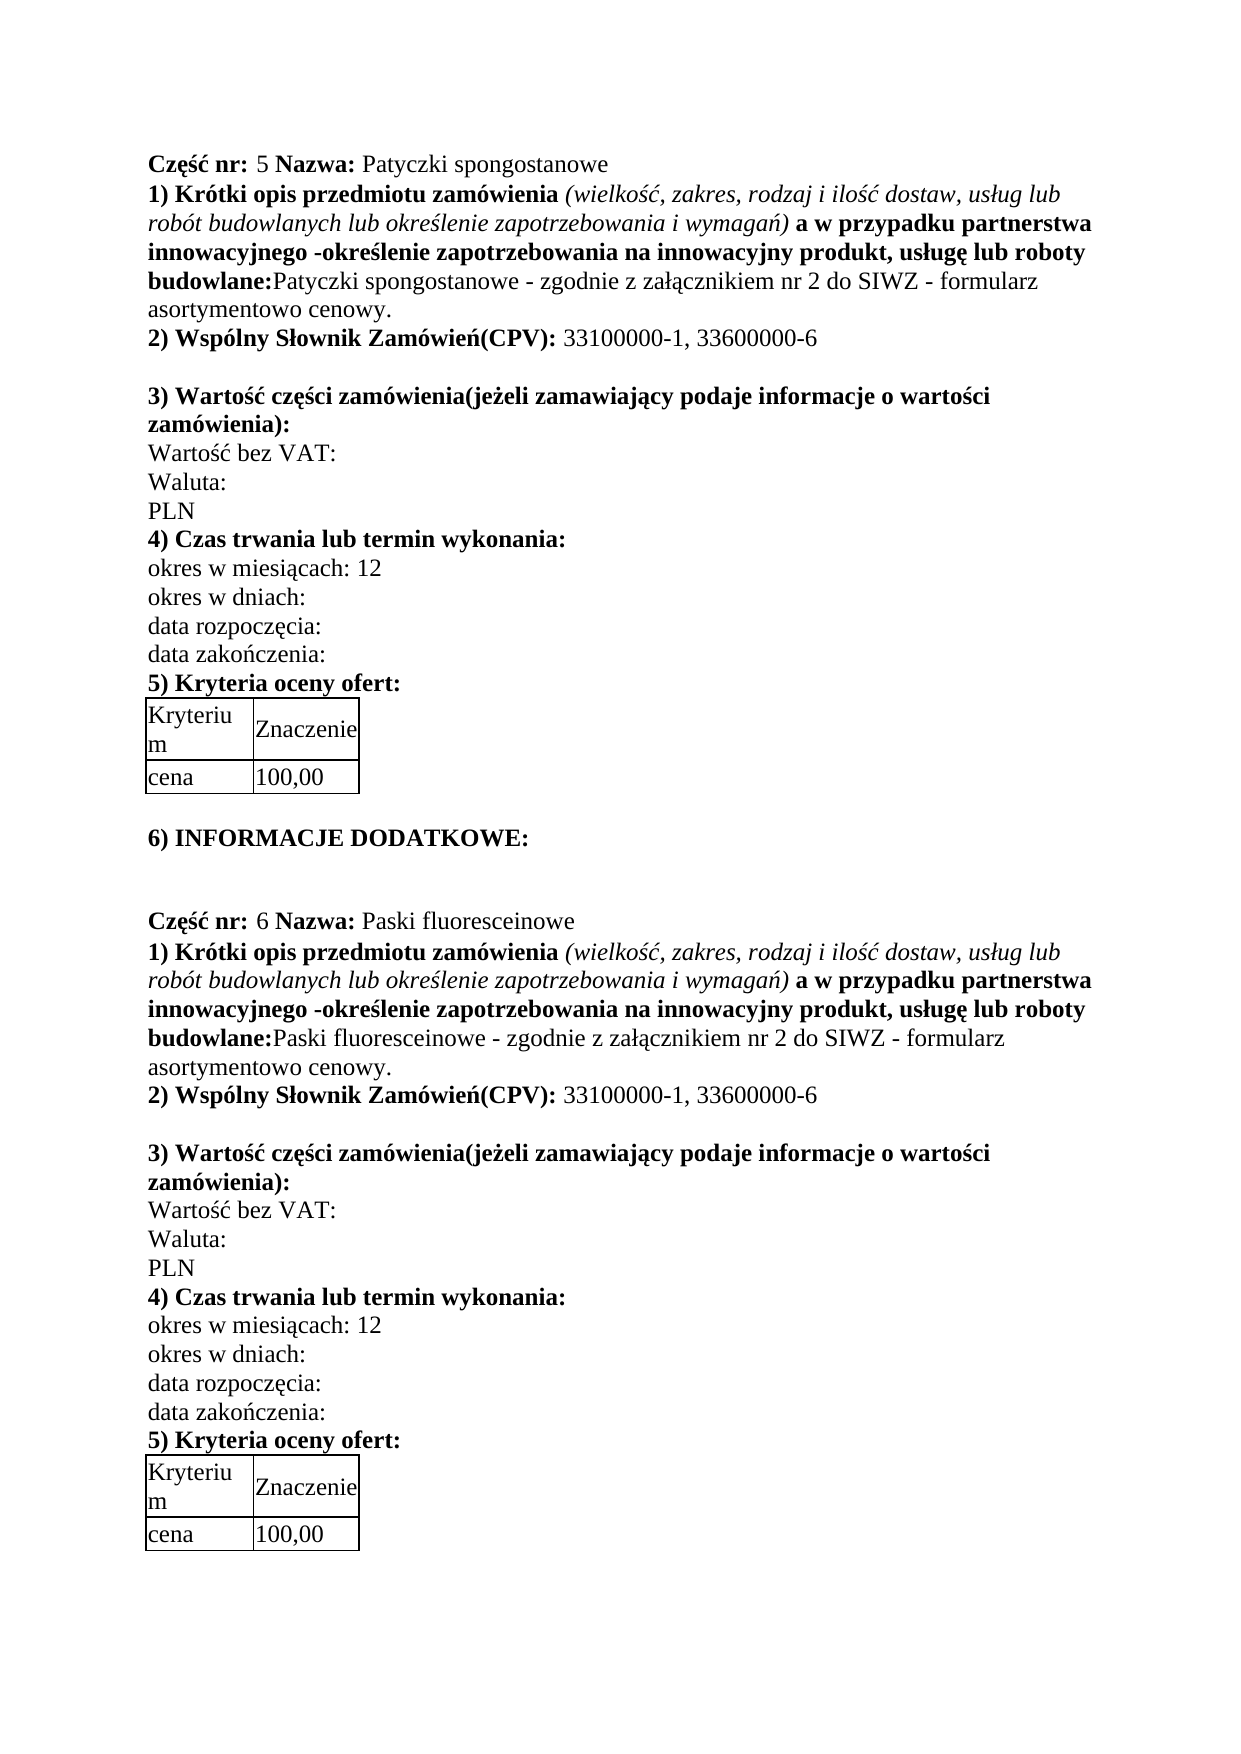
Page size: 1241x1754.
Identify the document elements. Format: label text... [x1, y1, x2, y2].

table_header Część nr: [146, 905, 254, 937]
table_header Kryterium [147, 1456, 253, 1516]
table_header Patyczki spongostanowe [360, 148, 614, 179]
table_header Część nr: [146, 148, 254, 179]
table_header Nazwa: [273, 905, 360, 937]
table_cell 100,00 [254, 761, 358, 793]
table_header 5 [255, 148, 273, 179]
table_header Znaczenie [254, 699, 358, 759]
table_header Kryterium [147, 699, 253, 759]
table_cell cena [147, 1518, 253, 1550]
table_header Paski fluoresceinowe [360, 905, 581, 937]
text 6) INFORMACJE DODATKOWE: [148, 794, 1093, 880]
text 1) Krótki opis przedmiotu zamówienia (wielkość, zakres, rodzaj i ilość dostaw, usług lub robót budowlanych lub określenie zapotrzebowania i wymagań) a w przypadku partnerstwa innowacyjnego -określenie zapotrzebowania na innowacyjny produkt, usługę lub roboty budowlane:Patyczki spongostanowe - zgodnie z załącznikiem nr 2 do SIWZ - formularz asortymentowo cenowy. 2) Wspólny Słownik Zamówień(CPV): 33100000-1, 33600000-6 3) Wartość części zamówienia(jeżeli zamawiający podaje informacje o wartości zamówienia): Wartość bez VAT: Waluta: PLN 4) Czas trwania lub termin wykonania: okres w miesiącach: 12 okres w dniach: data rozpoczęcia: data zakończenia: 5) Kryteria oceny ofert: [148, 179, 1093, 697]
table_header Nazwa: [273, 148, 360, 179]
text 1) Krótki opis przedmiotu zamówienia (wielkość, zakres, rodzaj i ilość dostaw, usług lub robót budowlanych lub określenie zapotrzebowania i wymagań) a w przypadku partnerstwa innowacyjnego -określenie zapotrzebowania na innowacyjny produkt, usługę lub roboty budowlane:Paski fluoresceinowe - zgodnie z załącznikiem nr 2 do SIWZ - formularz asortymentowo cenowy. 2) Wspólny Słownik Zamówień(CPV): 33100000-1, 33600000-6 3) Wartość części zamówienia(jeżeli zamawiający podaje informacje o wartości zamówienia): Wartość bez VAT: Waluta: PLN 4) Czas trwania lub termin wykonania: okres w miesiącach: 12 okres w dniach: data rozpoczęcia: data zakończenia: 5) Kryteria oceny ofert: [148, 937, 1093, 1454]
table_header Znaczenie [254, 1456, 358, 1516]
table_header 6 [255, 905, 273, 937]
table_cell cena [147, 761, 253, 793]
table_cell 100,00 [254, 1518, 358, 1550]
